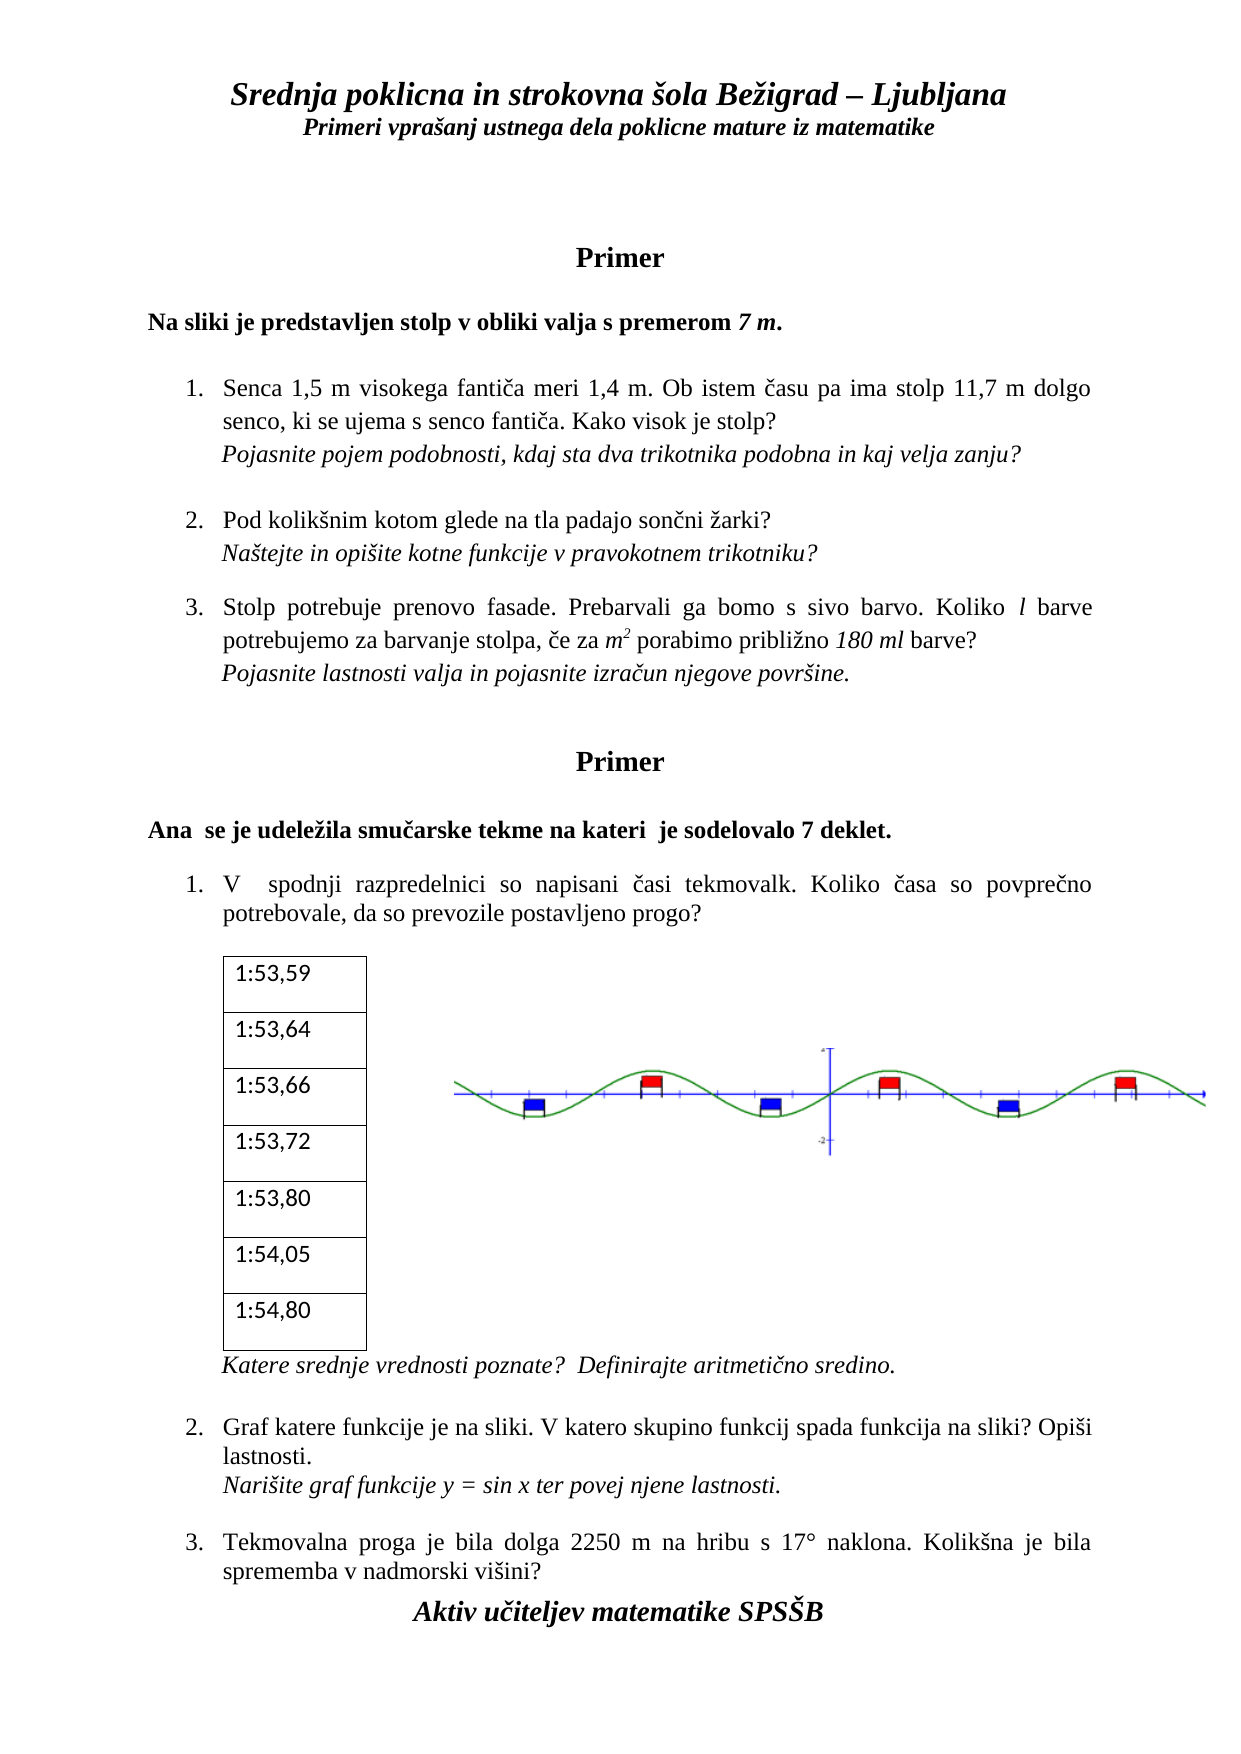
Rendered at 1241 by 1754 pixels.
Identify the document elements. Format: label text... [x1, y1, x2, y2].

list Senca 1,5 m visokega fantiča meri 1,4 m. Ob istem času pa ima stolp 11,7 m dolgo senco, ki se ujema s senco fantiča. Kako visok je stolp? [185, 373, 1093, 435]
table_cell 1:53,66 [224, 1069, 366, 1124]
text Primer [148, 240, 1093, 274]
table_cell 1:54,05 [224, 1238, 366, 1293]
text Naštejte in opišite kotne funkcije v pravokotnem trikotniku? [148, 538, 1093, 567]
list Graf katere funkcije je na sliki. V katero skupino funkcij spada funkcija na sliki? Opiši lastnosti. [185, 1412, 1093, 1470]
text Na sliki je predstavljen stolp v obliki valja s premerom 7 m. [148, 307, 1093, 336]
list Pod kolikšnim kotom glede na tla padajo sončni žarki? [185, 505, 1093, 534]
table_cell 1:53,72 [224, 1126, 366, 1181]
list Tekmovalna proga je bila dolga 2250 m na hribu s 17° naklona. Kolikšna je bila sprememba v nadmorski višini? [185, 1527, 1093, 1585]
list V spodnji razpredelnici so napisani časi tekmovalk. Koliko časa so povprečno potrebovale, da so prevozile postavljeno progo? [185, 869, 1093, 927]
text Pojasnite pojem podobnosti, kdaj sta dva trikotnika podobna in kaj velja zanju? [148, 439, 1093, 468]
table_cell 1:54,80 [224, 1294, 366, 1349]
text Katere srednje vrednosti poznate? Definirajte aritmetično sredino. [148, 1351, 1093, 1379]
table_cell 1:53,80 [224, 1182, 366, 1237]
text Ana se je udeležila smučarske tekme na kateri je sodelovalo 7 deklet. [148, 816, 1093, 844]
table_header 1:53,59 [224, 957, 366, 1012]
text Pojasnite lastnosti valja in pojasnite izračun njegove površine. [221, 658, 1093, 687]
text Narišite graf funkcije y = sin x ter povej njene lastnosti. [223, 1470, 1093, 1498]
text Primer [148, 744, 1093, 778]
table_cell 1:53,64 [224, 1013, 366, 1068]
list Stolp potrebuje prenovo fasade. Prebarvali ga bomo s sivo barvo. Koliko l barve potrebujemo za barvanje stolpa, če za m2 porabimo približno 180 ml barve? [185, 592, 1093, 654]
